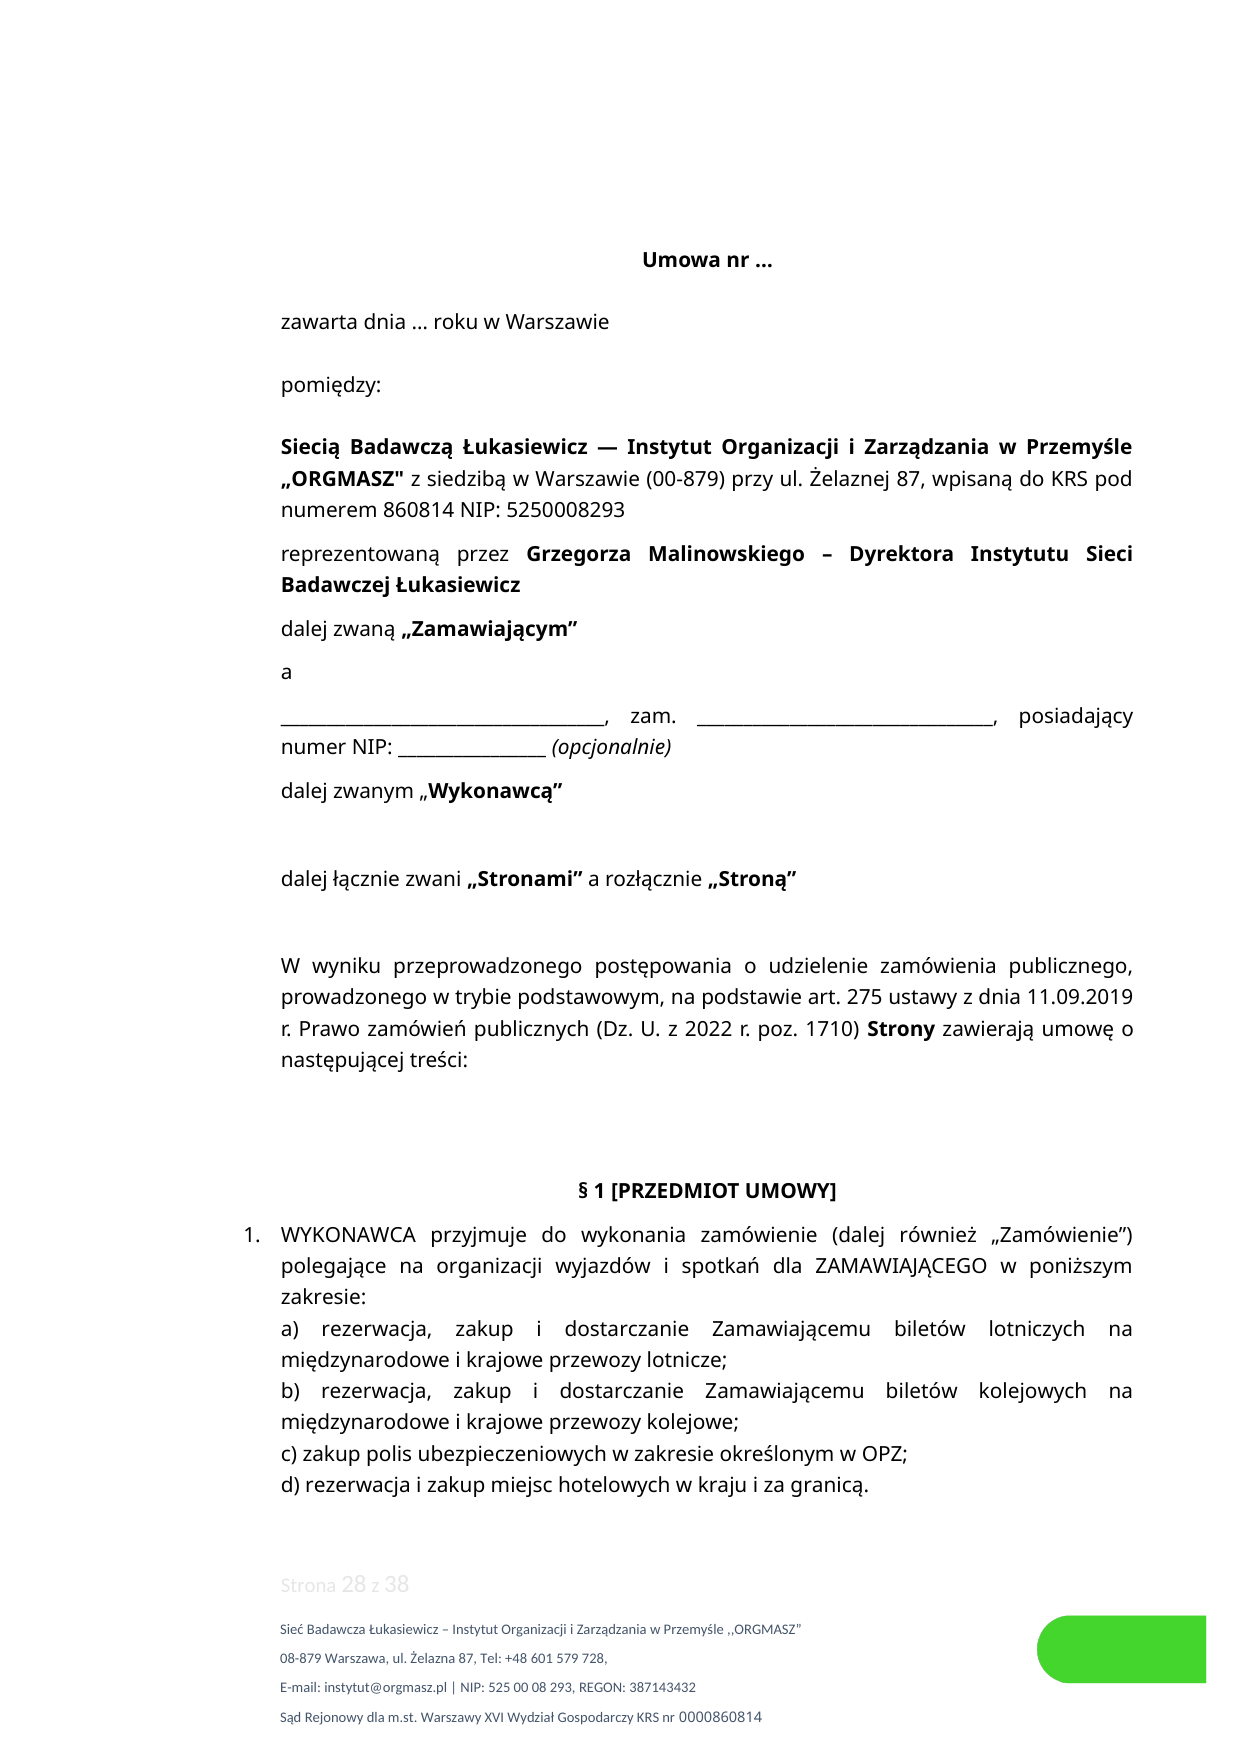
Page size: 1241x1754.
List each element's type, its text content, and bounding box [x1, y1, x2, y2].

text Umowa nr … [281, 242, 1134, 273]
text a) rezerwacja, zakup i dostarczanie Zamawiającemu biletów lotniczych na międzynarodowe i krajowe przewozy lotnicze; [281, 1311, 1134, 1373]
text b) rezerwacja, zakup i dostarczanie Zamawiającemu biletów kolejowych na międzynarodowe i krajowe przewozy kolejowe; [281, 1373, 1134, 1436]
text Siecią Badawczą Łukasiewicz — Instytut Organizacji i Zarządzania w Przemyśle „ORGMASZ" z siedzibą w Warszawie (00-879) przy ul. Żelaznej 87, wpisaną do KRS pod numerem 860814 NIP: 5250008293 [281, 430, 1134, 523]
text dalej zwaną „Zamawiającym” [281, 611, 1134, 642]
text c) zakup polis ubezpieczeniowych w zakresie określonym w OPZ; [281, 1436, 1134, 1467]
list WYKONAWCA przyjmuje do wykonania zamówienie (dalej również „Zamówienie”) polegające na organizacji wyjazdów i spotkań dla ZAMAWIAJĄCEGO w poniższym zakresie: [243, 1217, 1134, 1311]
text zawarta dnia … roku w Warszawie [281, 305, 1134, 336]
text dalej zwanym „Wykonawcą” [281, 773, 1134, 805]
text § 1 [PRZEDMIOT UMOWY] [281, 1173, 1134, 1205]
text ___________________________________, zam. ________________________________, posiadający numer NIP: ________________ (opcjonalnie) [281, 698, 1134, 761]
text W wyniku przeprowadzonego postępowania o udzielenie zamówienia publicznego, prowadzonego w trybie podstawowym, na podstawie art. 275 ustawy z dnia 11.09.2019 r. Prawo zamówień publicznych (Dz. U. z 2022 r. poz. 1710) Strony zawierają umowę o następującej treści: [281, 948, 1134, 1073]
text d) rezerwacja i zakup miejsc hotelowych w kraju i za granicą. [281, 1467, 1134, 1498]
text a [281, 655, 1134, 686]
text pomiędzy: [281, 367, 1134, 398]
picture [1033, 1611, 1236, 1752]
text dalej łącznie zwani „Stronami” a rozłącznie „Stroną” [281, 861, 1134, 892]
text reprezentowaną przez Grzegorza Malinowskiego – Dyrektora Instytutu Sieci Badawczej Łukasiewicz [281, 536, 1134, 598]
